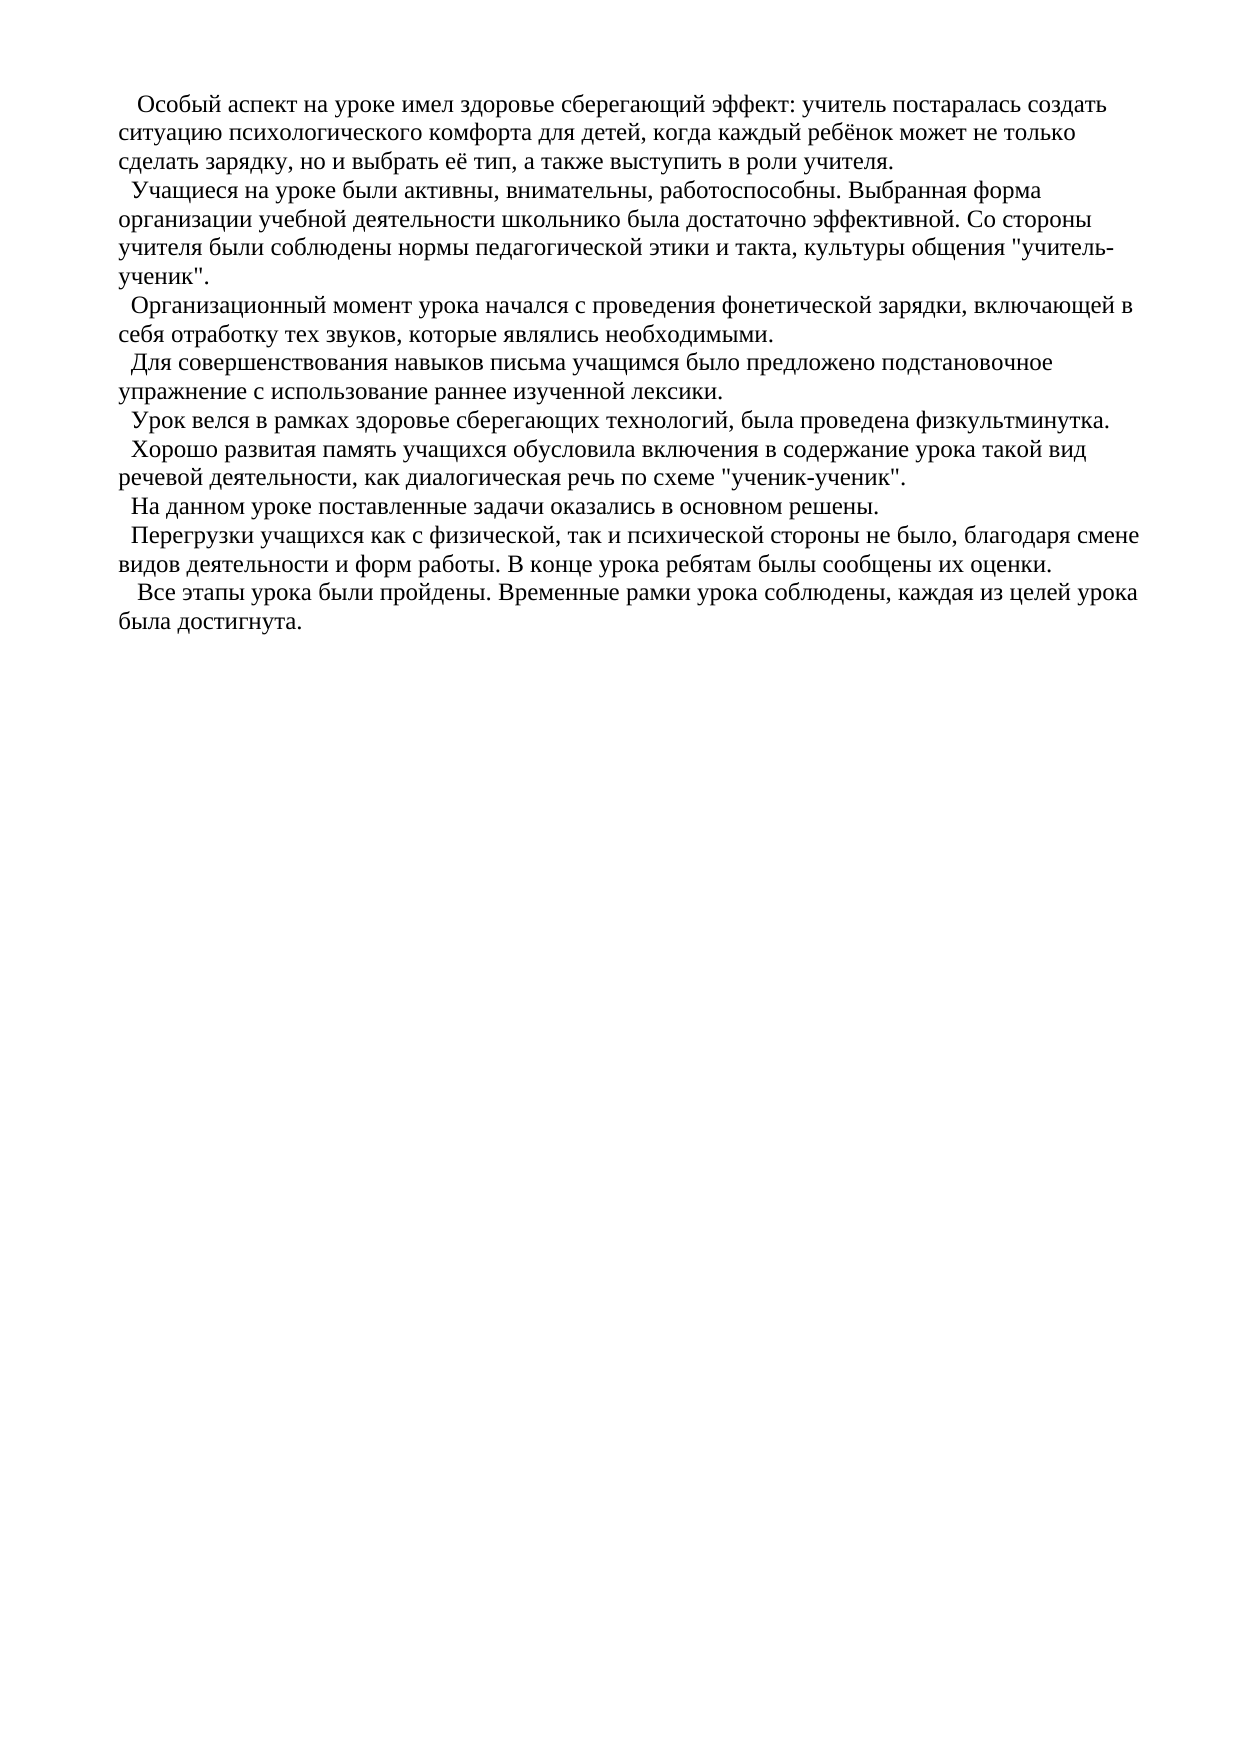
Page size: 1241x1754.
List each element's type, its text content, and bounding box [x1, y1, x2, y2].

text Хорошо развитая память учащихся обусловила включения в содержание урока такой вид речевой деятельности, как диалогическая речь по схеме "ученик-ученик". [118, 434, 1152, 491]
text Учащиеся на уроке были активны, внимательны, работоспособны. Выбранная форма организации учебной деятельности школьнико была достаточно эффективной. Со стороны учителя были соблюдены нормы педагогической этики и такта, культуры общения "учитель-ученик". [118, 175, 1152, 290]
text Для совершенствования навыков письма учащимся было предложено подстановочное упражнение с использование раннее изученной лексики. [118, 347, 1152, 405]
text Особый аспект на уроке имел здоровье сберегающий эффект: учитель постаралась создать ситуацию психологического комфорта для детей, когда каждый ребёнок может не только сделать зарядку, но и выбрать её тип, а также выступить в роли учителя. [118, 89, 1152, 175]
text Урок велся в рамках здоровье сберегающих технологий, была проведена физкультминутка. [118, 405, 1152, 434]
text Организационный момент урока начался с проведения фонетической зарядки, включающей в себя отработку тех звуков, которые являлись необходимыми. [118, 290, 1152, 347]
text Перегрузки учащихся как с физической, так и психической стороны не было, благодаря смене видов деятельности и форм работы. В конце урока ребятам былы сообщены их оценки. [118, 520, 1152, 577]
text На данном уроке поставленные задачи оказались в основном решены. [118, 491, 1152, 520]
text Все этапы урока были пройдены. Временные рамки урока соблюдены, каждая из целей урока была достигнута. [118, 577, 1152, 635]
